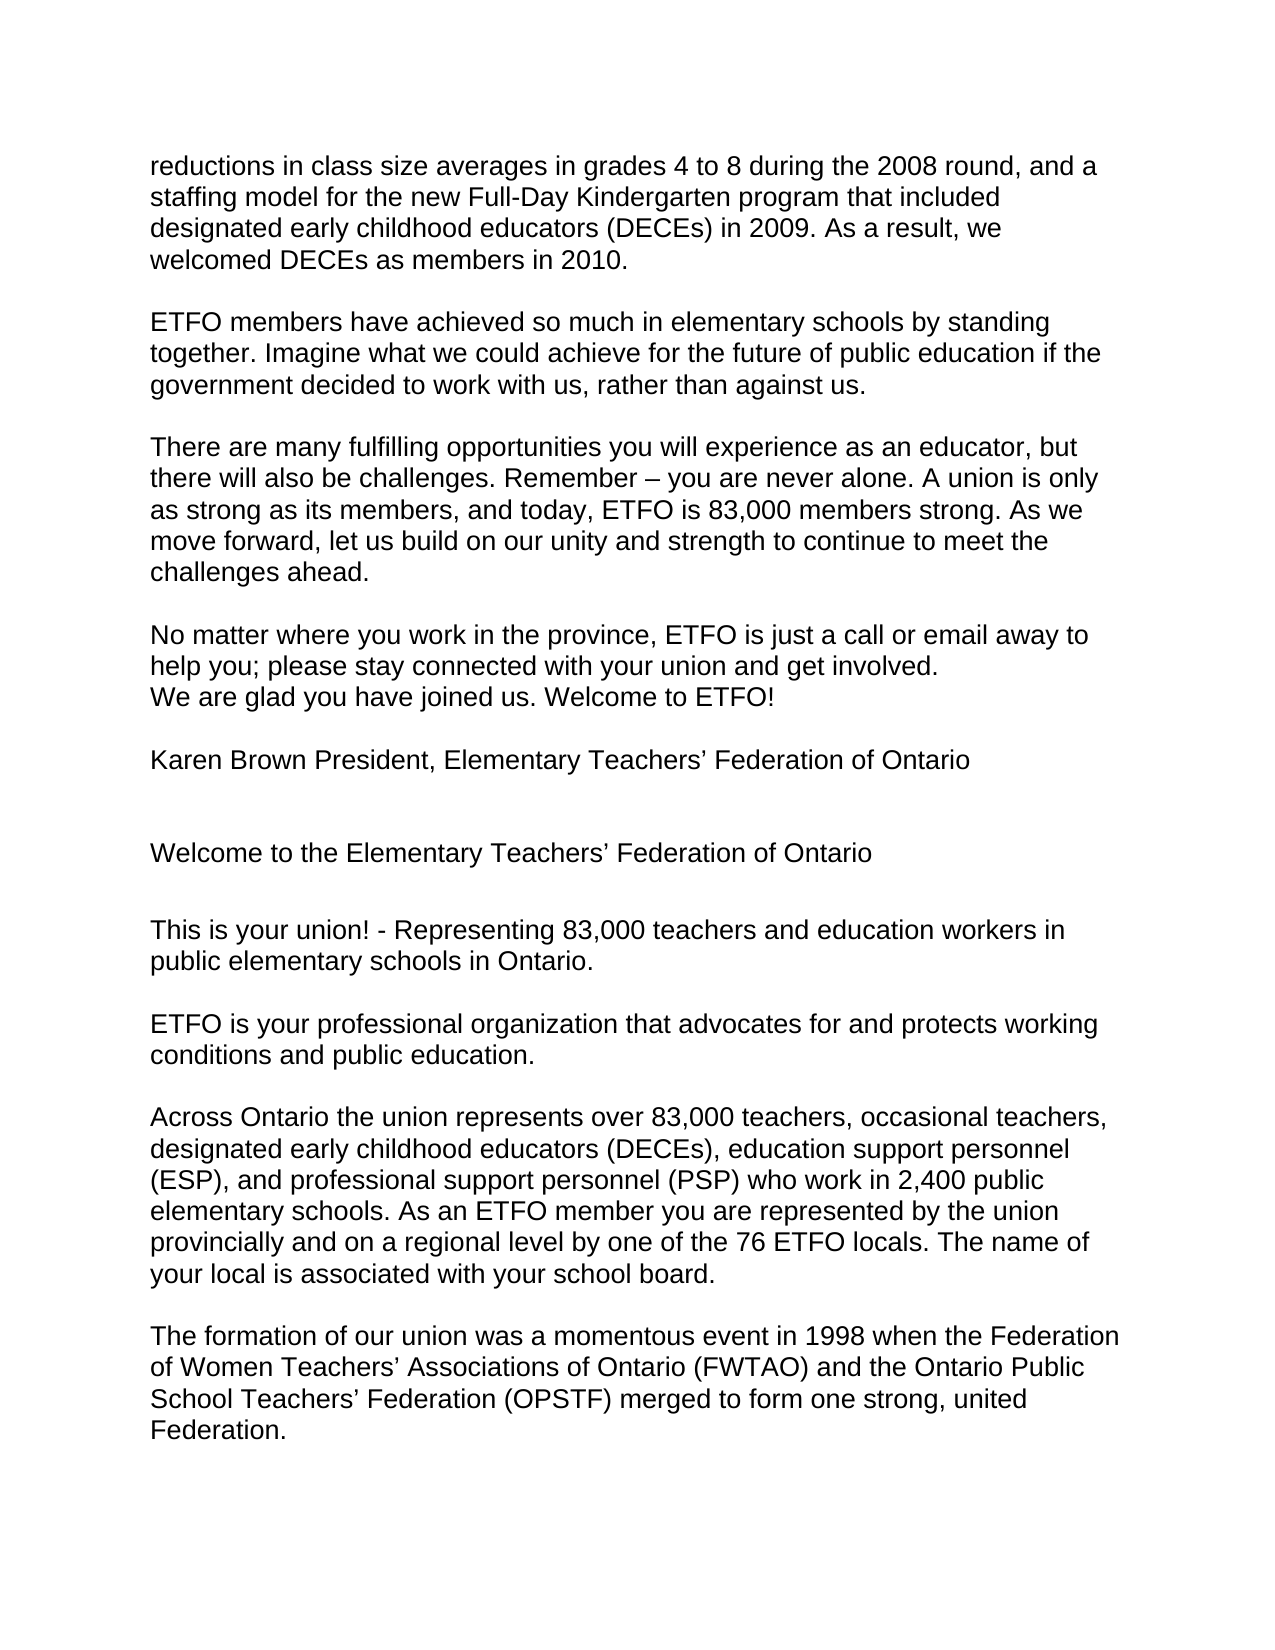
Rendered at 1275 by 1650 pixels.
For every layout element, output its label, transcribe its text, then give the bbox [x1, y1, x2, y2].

text There are many fulfilling opportunities you will experience as an educator, but there will also be challenges. Remember – you are never alone. A union is only as strong as its members, and today, ETFO is 83,000 members strong. As we move forward, let us build on our unity and strength to continue to meet the challenges ahead. [150, 431, 1124, 587]
subtitle Welcome to the Elementary Teachers’ Federation of Ontario [150, 837, 1125, 869]
text No matter where you work in the province, ETFO is just a call or email away to help you; please stay connected with your union and get involved. [150, 619, 1124, 681]
text Karen Brown President, Elementary Teachers’ Federation of Ontario [150, 744, 1124, 775]
text This is your union! - Representing 83,000 teachers and education workers in public elementary schools in Ontario. [150, 914, 1124, 976]
text We are glad you have joined us. Welcome to ETFO! [150, 681, 1124, 712]
text Across Ontario the union represents over 83,000 teachers, occasional teachers, designated early childhood educators (DECEs), education support personnel (ESP), and professional support personnel (PSP) who work in 2,400 public elementary schools. As an ETFO member you are represented by the union provincially and on a regional level by one of the 76 ETFO locals. The name of your local is associated with your school board. [150, 1101, 1124, 1289]
text The formation of our union was a momentous event in 1998 when the Federation of Women Teachers’ Associations of Ontario (FWTAO) and the Ontario Public School Teachers’ Federation (OPSTF) merged to form one strong, united Federation. [150, 1320, 1124, 1445]
text ETFO members have achieved so much in elementary schools by standing together. Imagine what we could achieve for the future of public education if the government decided to work with us, rather than against us. [150, 306, 1124, 400]
text ETFO is your professional organization that advocates for and protects working conditions and public education. [150, 1008, 1124, 1070]
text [150, 150, 1124, 275]
